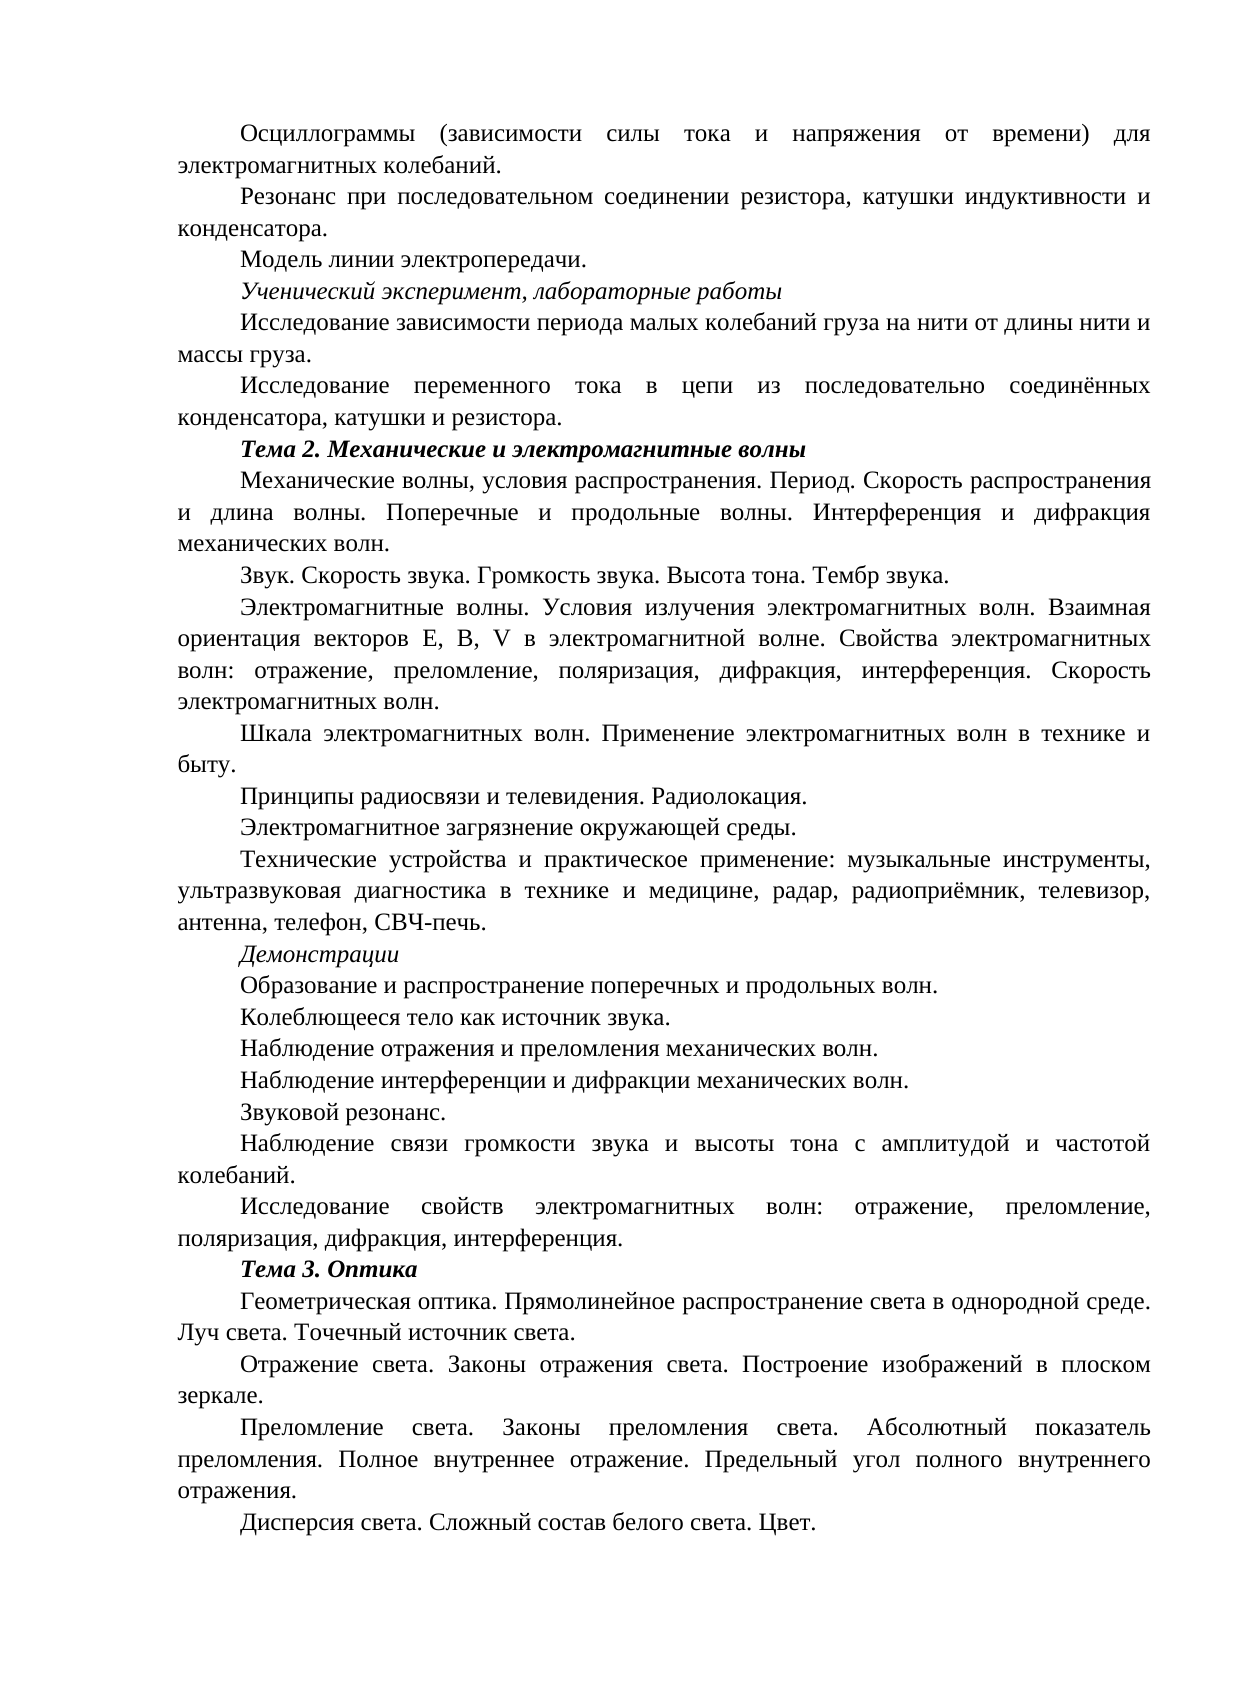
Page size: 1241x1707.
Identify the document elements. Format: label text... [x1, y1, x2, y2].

text Геометрическая оптика. Прямолинейное распространение света в однородной среде. Луч света. Точечный источник света. [177, 1286, 1152, 1346]
text Звук. Скорость звука. Громкость звука. Высота тона. Тембр звука. [177, 560, 1152, 589]
text Наблюдение связи громкости звука и высоты тона с амплитудой и частотой колебаний. [177, 1128, 1152, 1188]
text Технические устройства и практическое применение: музыкальные инструменты, ультразвуковая диагностика в технике и медицине, радар, радиоприёмник, телевизор, антенна, телефон, СВЧ-печь. [177, 844, 1152, 936]
text Осциллограммы (зависимости силы тока и напряжения от времени) для электромагнитных колебаний. [177, 118, 1152, 178]
text Наблюдение интерференции и дифракции механических волн. [177, 1065, 1152, 1094]
text Дисперсия света. Сложный состав белого света. Цвет. [177, 1507, 1152, 1536]
text Механические волны, условия распространения. Период. Скорость распространения и длина волны. Поперечные и продольные волны. Интерференция и дифракция механических волн. [177, 465, 1152, 557]
text Исследование зависимости периода малых колебаний груза на нити от длины нити и массы груза. [177, 307, 1152, 368]
text Ученический эксперимент, лабораторные работы [177, 276, 1152, 305]
text Электромагнитные волны. Условия излучения электромагнитных волн. Взаимная ориентация векторов E, B, V в электромагнитной волне. Свойства электромагнитных волн: отражение, преломление, поляризация, дифракция, интерференция. Скорость электромагнитных волн. [177, 592, 1152, 715]
text Исследование свойств электромагнитных волн: отражение, преломление, поляризация, дифракция, интерференция. [177, 1191, 1152, 1252]
text Демонстрации [177, 939, 1152, 967]
text Модель линии электропередачи. [177, 244, 1152, 273]
text Колеблющееся тело как источник звука. [177, 1002, 1152, 1031]
text Принципы радиосвязи и телевидения. Радиолокация. [177, 781, 1152, 810]
text Звуковой резонанс. [177, 1097, 1152, 1125]
text Шкала электромагнитных волн. Применение электромагнитных волн в технике и быту. [177, 718, 1152, 778]
text Резонанс при последовательном соединении резистора, катушки индуктивности и конденсатора. [177, 181, 1152, 242]
text Преломление света. Законы преломления света. Абсолютный показатель преломления. Полное внутреннее отражение. Предельный угол полного внутреннего отражения. [177, 1412, 1152, 1504]
text Отражение света. Законы отражения света. Построение изображений в плоском зеркале. [177, 1349, 1152, 1409]
text Тема 2. Механические и электромагнитные волны [177, 434, 1152, 462]
text Образование и распространение поперечных и продольных волн. [177, 970, 1152, 999]
text Исследование переменного тока в цепи из последовательно соединённых конденсатора, катушки и резистора. [177, 371, 1152, 431]
text Тема 3. Оптика [177, 1254, 1152, 1283]
text Наблюдение отражения и преломления механических волн. [177, 1033, 1152, 1062]
text Электромагнитное загрязнение окружающей среды. [177, 812, 1152, 841]
